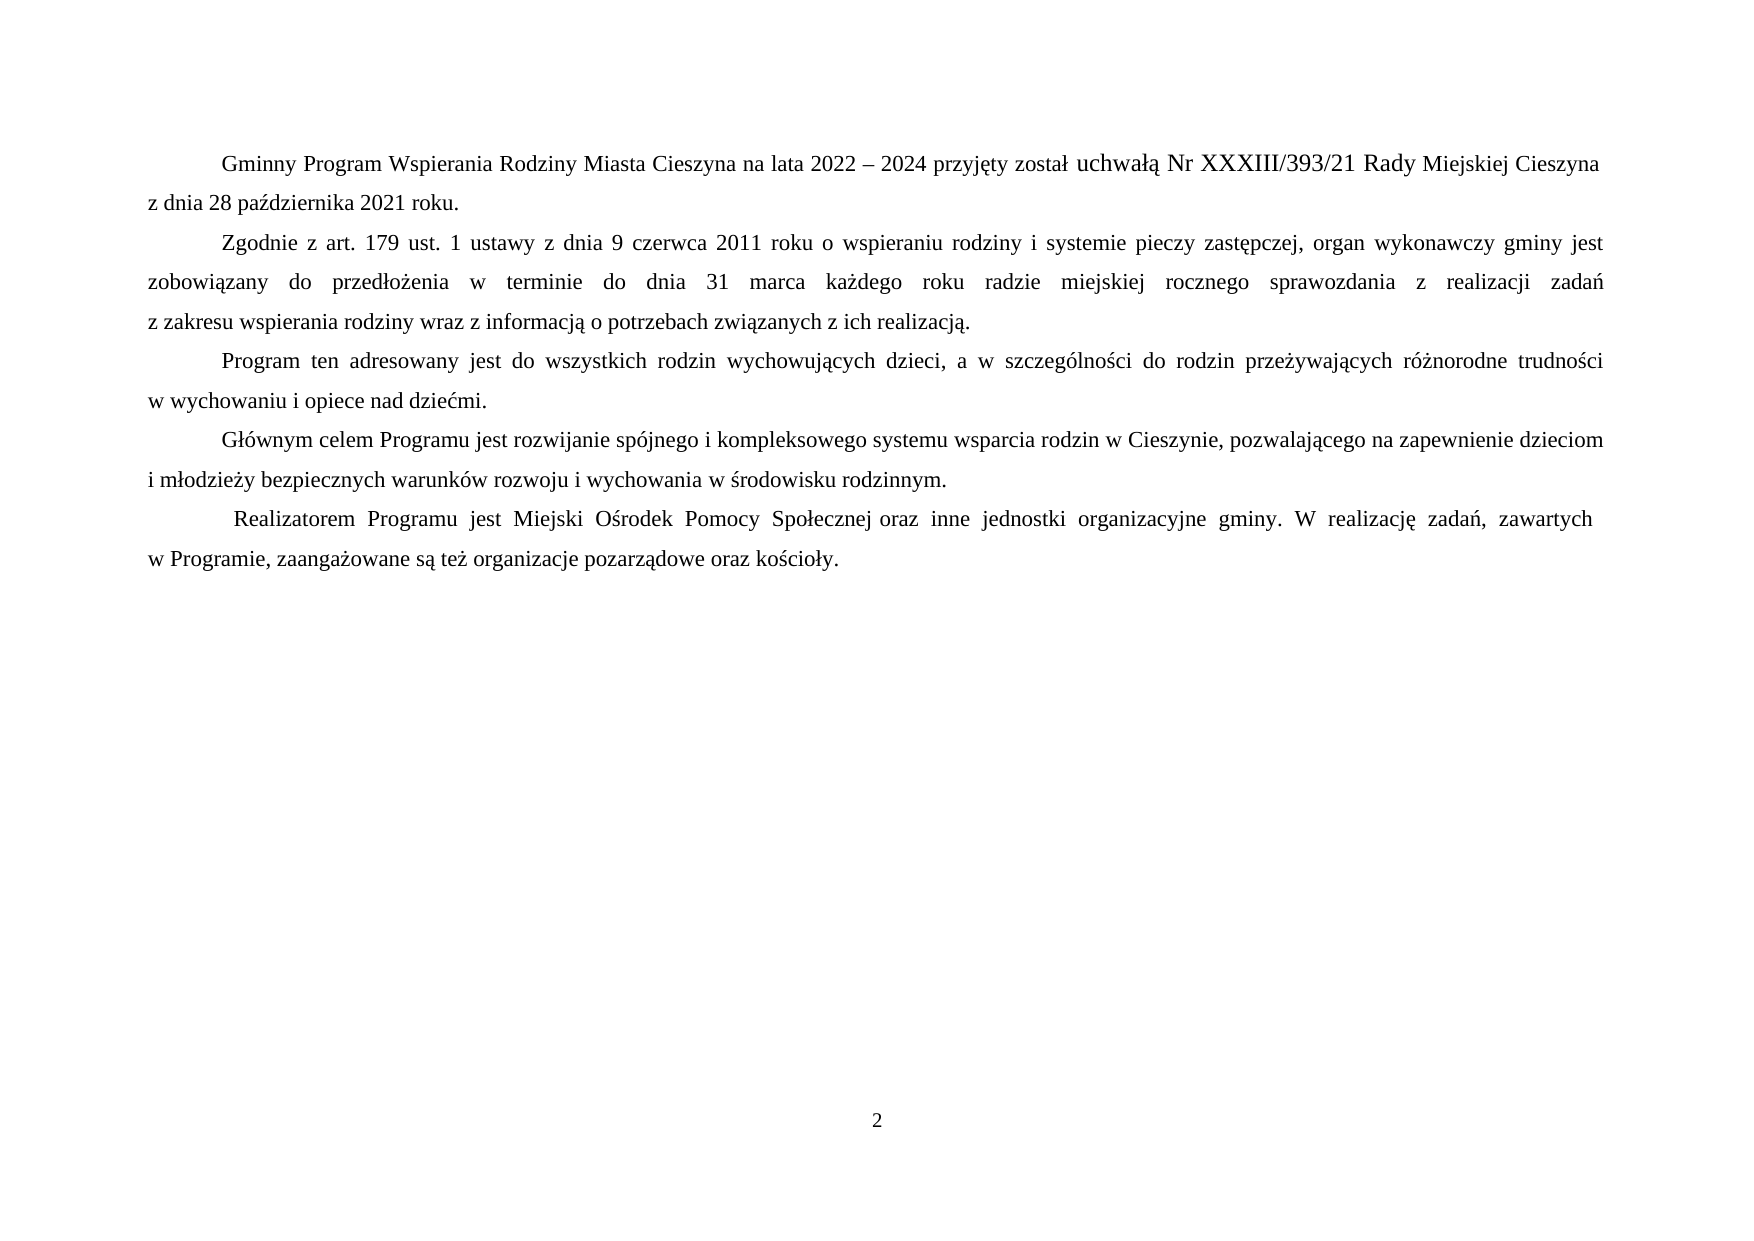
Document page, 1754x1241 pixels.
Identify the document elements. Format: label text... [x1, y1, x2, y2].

text Głównym celem Programu jest rozwijanie spójnego i kompleksowego systemu wsparcia rodzin w Cieszynie, pozwalającego na zapewnienie dzieciom i młodzieży bezpiecznych warunków rozwoju i wychowania w środowisku rodzinnym. [148, 426, 1606, 492]
text Realizatorem Programu jest Miejski Ośrodek Pomocy Społecznej oraz inne jednostki organizacyjne gminy. W realizację zadań, zawartych w Programie, zaangażowane są też organizacje pozarządowe oraz kościoły. [148, 505, 1606, 571]
text Gminny Program Wspierania Rodziny Miasta Cieszyna na lata 2022 – 2024 przyjęty został uchwałą Nr XXXIII/393/21 Rady Miejskiej Cieszyna z dnia 28 października 2021 roku. [148, 148, 1606, 216]
text Zgodnie z art. 179 ust. 1 ustawy z dnia 9 czerwca 2011 roku o wspieraniu rodziny i systemie pieczy zastępczej, organ wykonawczy gminy jest zobowiązany do przedłożenia w terminie do dnia 31 marca każdego roku radzie miejskiej rocznego sprawozdania z realizacji zadań z zakresu wspierania rodziny wraz z informacją o potrzebach związanych z ich realizacją. [148, 229, 1606, 334]
text Program ten adresowany jest do wszystkich rodzin wychowujących dzieci, a w szczególności do rodzin przeżywających różnorodne trudności w wychowaniu i opiece nad dziećmi. [148, 347, 1606, 413]
